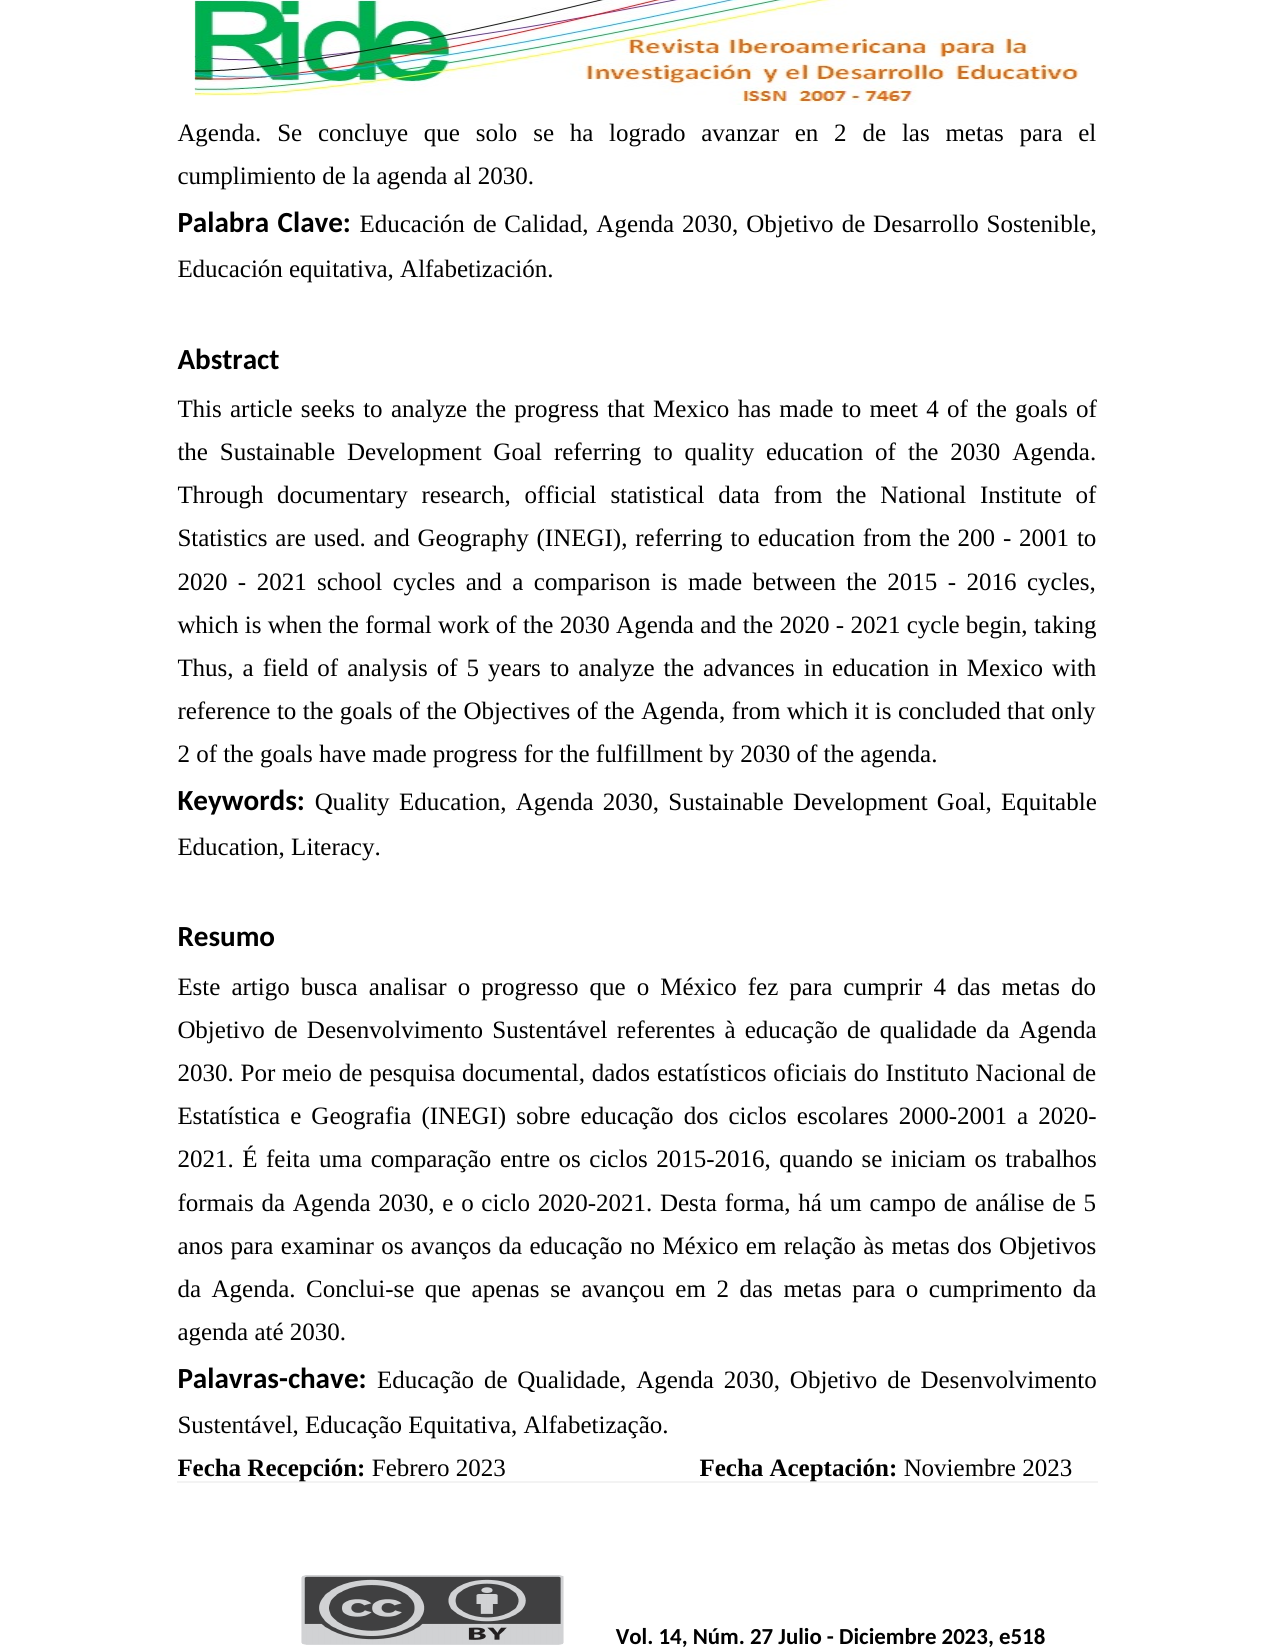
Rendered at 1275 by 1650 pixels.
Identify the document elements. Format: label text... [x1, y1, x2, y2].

picture [301, 1575, 564, 1645]
text Resumo [177, 918, 1098, 954]
text Abstract [177, 341, 1098, 376]
text Palavras-chave: Educação de Qualidade, Agenda 2030, Objetivo de Desenvolvimento Sustentável, Educação Equitativa, Alfabetização. [177, 1360, 1098, 1439]
text Palabra Clave: Educación de Calidad, Agenda 2030, Objetivo de Desarrollo Sostenible, Educación equitativa, Alfabetización. [177, 204, 1098, 283]
text Fecha Recepción: Febrero 2023 Fecha Aceptación: Noviembre 2023 [177, 1453, 1098, 1481]
text Este artigo busca analisar o progresso que o México fez para cumprir 4 das metas do Objetivo de Desenvolvimento Sustentável referentes à educação de qualidade da Agenda 2030. Por meio de pesquisa documental, dados estatísticos oficiais do Instituto Nacional de Estatística e Geografia (INEGI) sobre educação dos ciclos escolares 2000-2001 a 2020-2021. É feita uma comparação entre os ciclos 2015-2016, quando se iniciam os trabalhos formais da Agenda 2030, e o ciclo 2020-2021. Desta forma, há um campo de análise de 5 anos para examinar os avanços da educação no México em relação às metas dos Objetivos da Agenda. Conclui-se que apenas se avançou em 2 das metas para o cumprimento da agenda até 2030. [177, 972, 1098, 1346]
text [177, 118, 1098, 190]
text Keywords: Quality Education, Agenda 2030, Sustainable Development Goal, Equitable Education, Literacy. [177, 782, 1098, 861]
picture [194, 0, 1081, 105]
text This article seeks to analyze the progress that Mexico has made to meet 4 of the goals of the Sustainable Development Goal referring to quality education of the 2030 Agenda. Through documentary research, official statistical data from the National Institute of Statistics are used. and Geography (INEGI), referring to education from the 200 - 2001 to 2020 - 2021 school cycles and a comparison is made between the 2015 - 2016 cycles, which is when the formal work of the 2030 Agenda and the 2020 - 2021 cycle begin, taking Thus, a field of analysis of 5 years to analyze the advances in education in Mexico with reference to the goals of the Objectives of the Agenda, from which it is concluded that only 2 of the goals have made progress for the fulfillment by 2030 of the agenda. [177, 394, 1098, 768]
